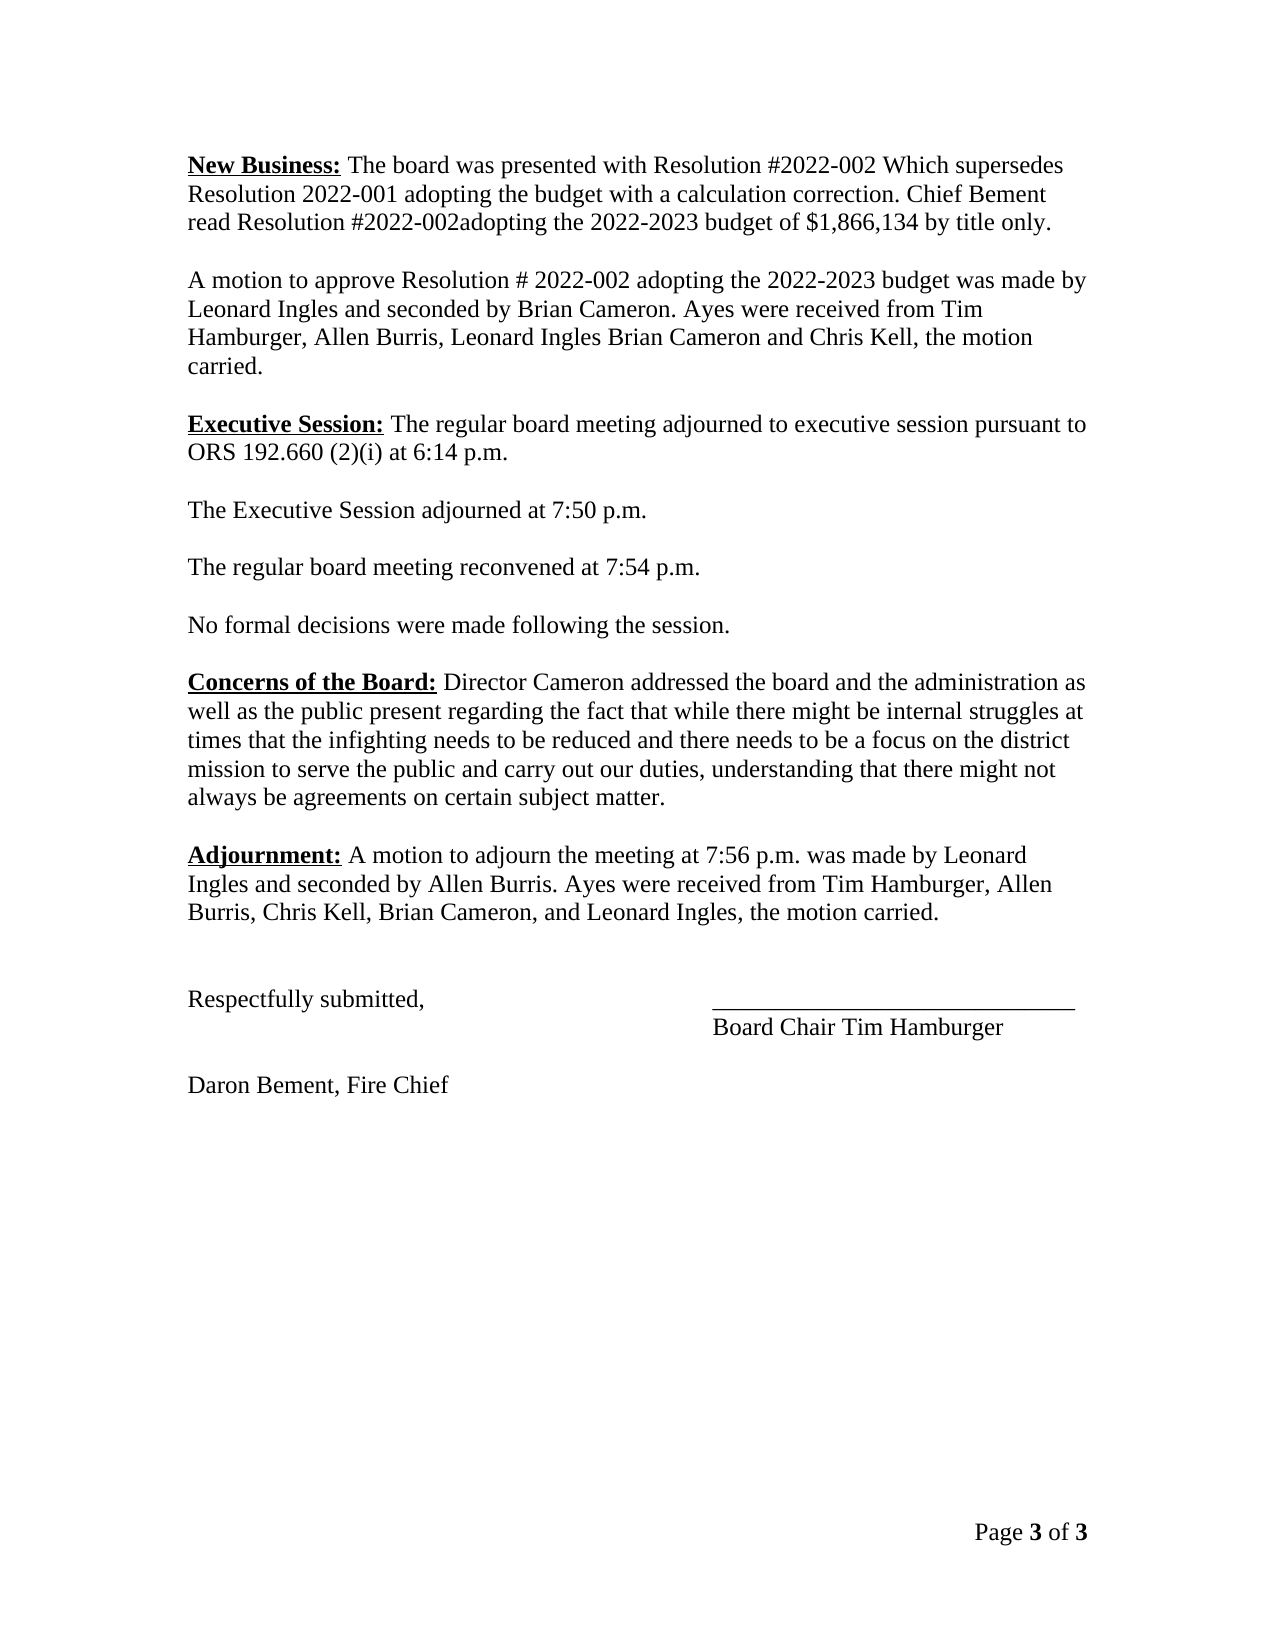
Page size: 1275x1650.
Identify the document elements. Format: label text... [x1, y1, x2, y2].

text New Business: The board was presented with Resolution #2022-002 Which supersedes Resolution 2022-001 adopting the budget with a calculation correction. Chief Bement read Resolution #2022-002adopting the 2022-2023 budget of $1,866,134 by title only. [187, 150, 1087, 236]
text Daron Bement, Fire Chief [187, 1070, 1087, 1099]
text Board Chair Tim Hamburger [187, 1012, 1087, 1041]
text No formal decisions were made following the session. [187, 610, 1087, 639]
text Adjournment: A motion to adjourn the meeting at 7:56 p.m. was made by Leonard Ingles and seconded by Allen Burris. Ayes were received from Tim Hamburger, Allen Burris, Chris Kell, Brian Cameron, and Leonard Ingles, the motion carried. [187, 840, 1087, 926]
text A motion to approve Resolution # 2022-002 adopting the 2022-2023 budget was made by Leonard Ingles and seconded by Brian Cameron. Ayes were received from Tim Hamburger, Allen Burris, Leonard Ingles Brian Cameron and Chris Kell, the motion carried. [187, 265, 1087, 380]
text Executive Session: The regular board meeting adjourned to executive session pursuant to ORS 192.660 (2)(i) at 6:14 p.m. [187, 409, 1087, 466]
text The Executive Session adjourned at 7:50 p.m. [187, 495, 1087, 524]
text The regular board meeting reconvened at 7:54 p.m. [187, 552, 1087, 581]
text Concerns of the Board: Director Cameron addressed the board and the administration as well as the public present regarding the fact that while there might be internal struggles at times that the infighting needs to be reduced and there needs to be a focus on the district mission to serve the public and carry out our duties, understanding that there might not always be agreements on certain subject matter. [187, 667, 1087, 811]
text Respectfully submitted, _____________________________ [187, 984, 1087, 1012]
